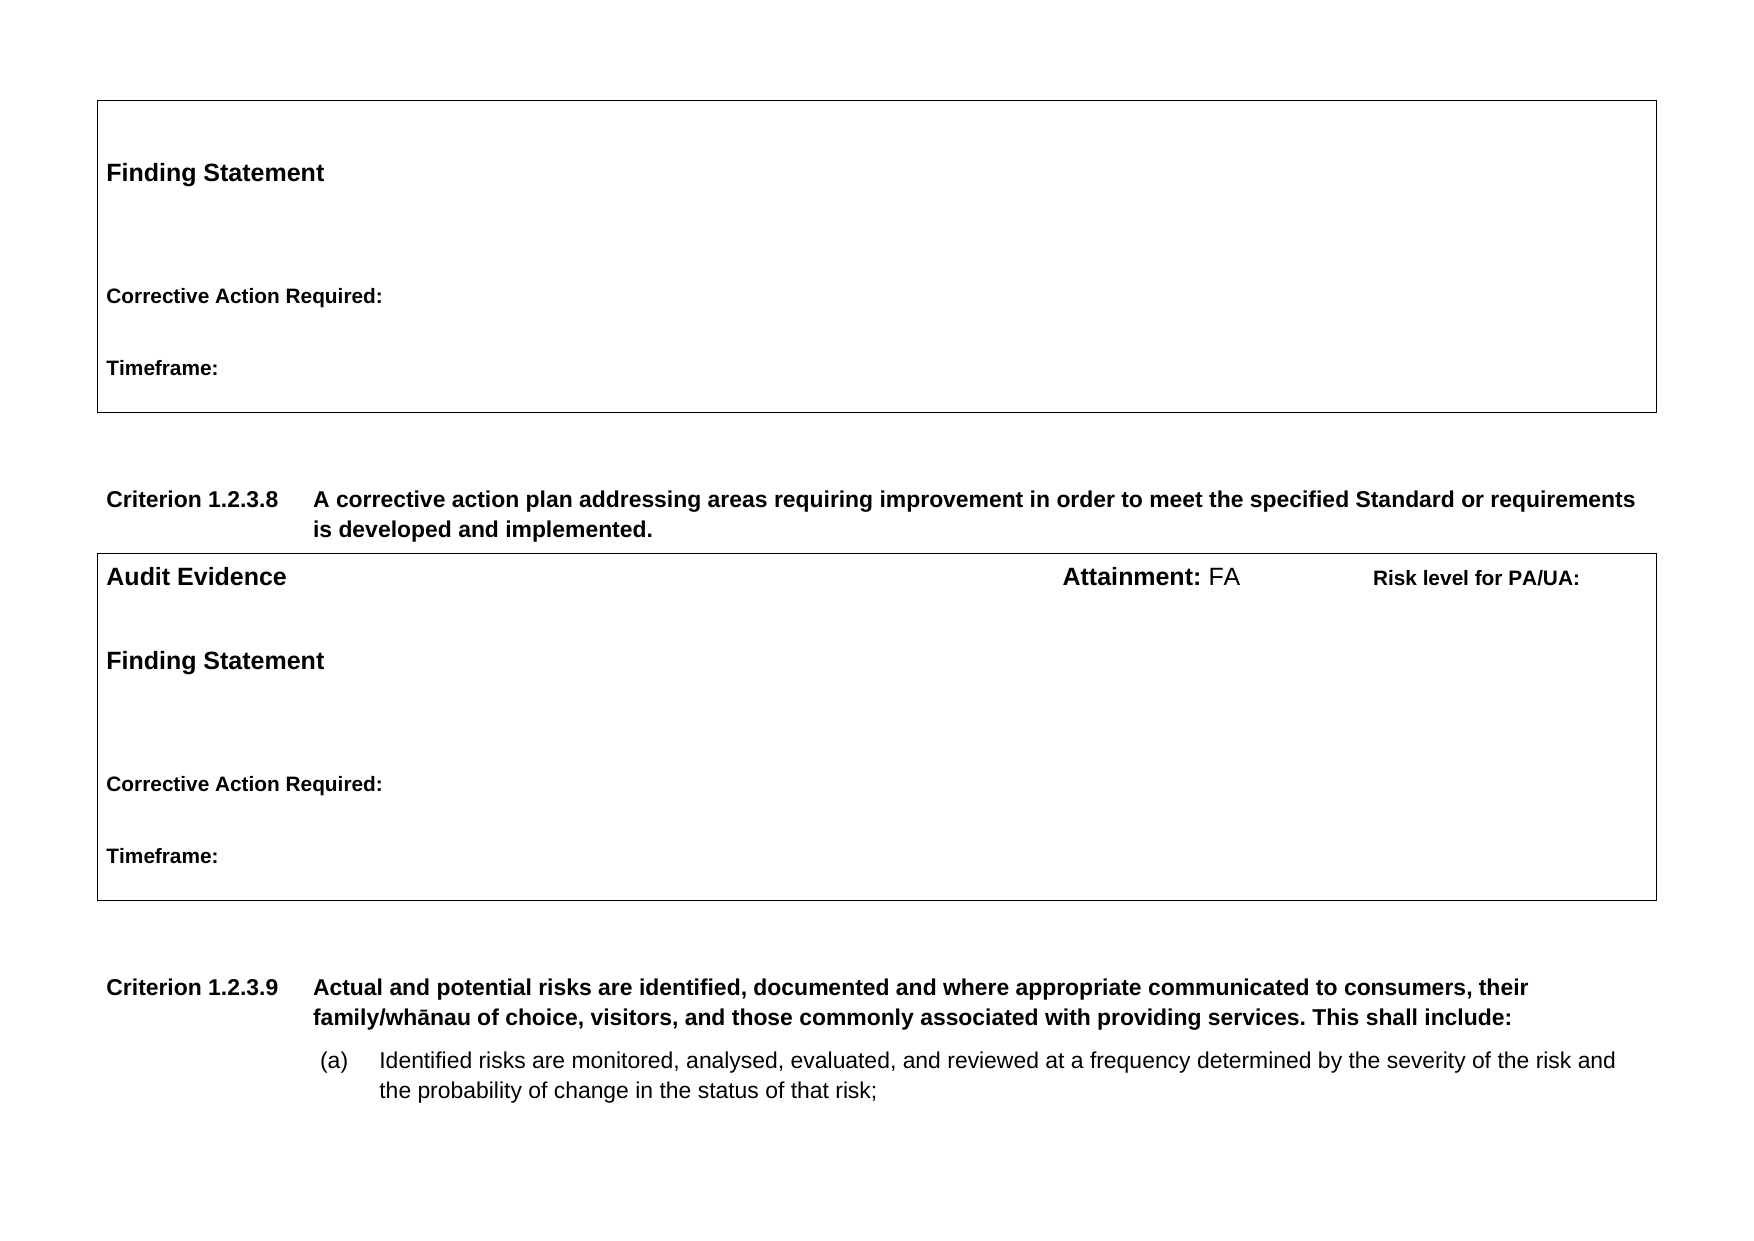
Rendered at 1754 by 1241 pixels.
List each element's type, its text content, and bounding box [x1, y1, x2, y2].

text Timeframe: [98, 347, 1656, 380]
text Criterion 1.2.3.8 A corrective action plan addressing areas requiring improvement in order to meet the specified Standard or requirements is developed and implemented. [106, 486, 1648, 543]
text (a) Identified risks are monitored, analysed, evaluated, and reviewed at a frequency determined by the severity of the risk and the probability of change in the status of that risk; [106, 1047, 1648, 1103]
text Timeframe: [98, 835, 1656, 868]
text Finding Statement [98, 148, 1656, 187]
text Finding Statement [98, 636, 1656, 674]
text Corrective Action Required: [106, 284, 1648, 308]
text Audit Evidence Attainment: FA Risk level for PA/UA: [98, 554, 1656, 591]
text Criterion 1.2.3.9 Actual and potential risks are identified, documented and where appropriate communicated to consumers, their family/whānau of choice, visitors, and those commonly associated with providing services. This shall include: [106, 974, 1648, 1031]
text Corrective Action Required: [106, 772, 1648, 796]
